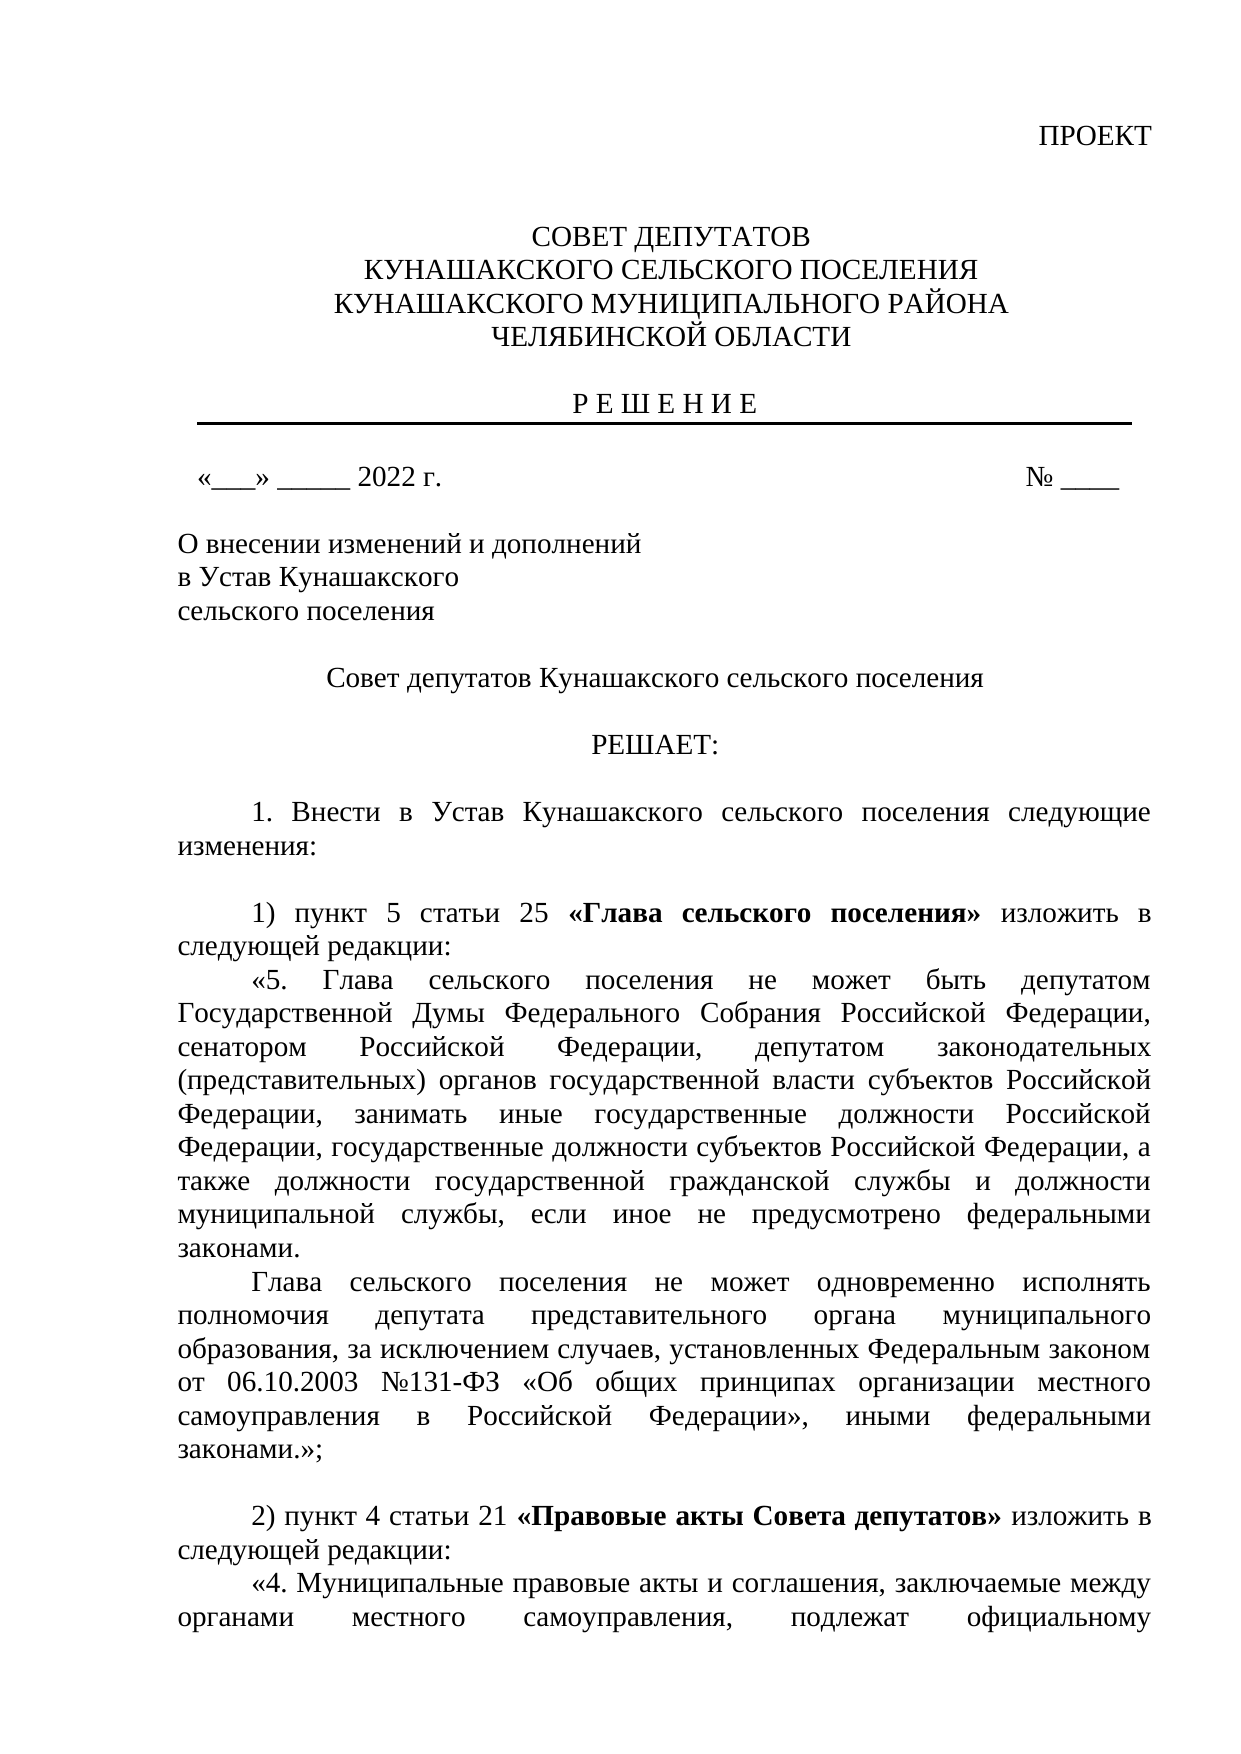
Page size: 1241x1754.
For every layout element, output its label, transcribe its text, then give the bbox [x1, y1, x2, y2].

text Глава сельского поселения не может одновременно исполнять полномочия депутата представительного органа муниципального образования, за исключением случаев, установленных Федеральным законом от 06.10.2003 №131-ФЗ «Об общих принципах организации местного самоуправления в Российской Федерации», иными федеральными законами.»; [177, 1264, 1152, 1465]
text 1. Внести в Устав Кунашакского сельского поселения следующие изменения: [177, 794, 1152, 861]
text сельского поселения [177, 593, 1152, 626]
text Совет депутатов Кунашакского сельского поселения [158, 660, 1152, 693]
text 1) пункт 5 статьи 25 «Глава сельского поселения» изложить в следующей редакции: [177, 895, 1152, 962]
text РЕШАЕТ: [158, 727, 1152, 761]
text О внесении изменений и дополнений [177, 526, 1152, 559]
text ПРОЕКТ [177, 118, 1152, 152]
text 2) пункт 4 статьи 21 «Правовые акты Совета депутатов» изложить в следующей редакции: [177, 1498, 1152, 1566]
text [177, 1566, 1152, 1633]
table_header СОВЕТ ДЕПУТАТОВ КУНАШАКСКОГО СЕЛЬСКОГО ПОСЕЛЕНИЯ КУНАШАКСКОГО муниципального района Челябинской области Р Е Ш Е Н И Е «___» _____ 2022 г. № ____ [186, 152, 1143, 526]
text «5. Глава сельского поселения не может быть депутатом Государственной Думы Федерального Собрания Российской Федерации, сенатором Российской Федерации, депутатом законодательных (представительных) органов государственной власти субъектов Российской Федерации, занимать иные государственные должности Российской Федерации, государственные должности субъектов Российской Федерации, а также должности государственной гражданской службы и должности муниципальной службы, если иное не предусмотрено федеральными законами. [177, 962, 1152, 1264]
text в Устав Кунашакского [177, 559, 1152, 593]
